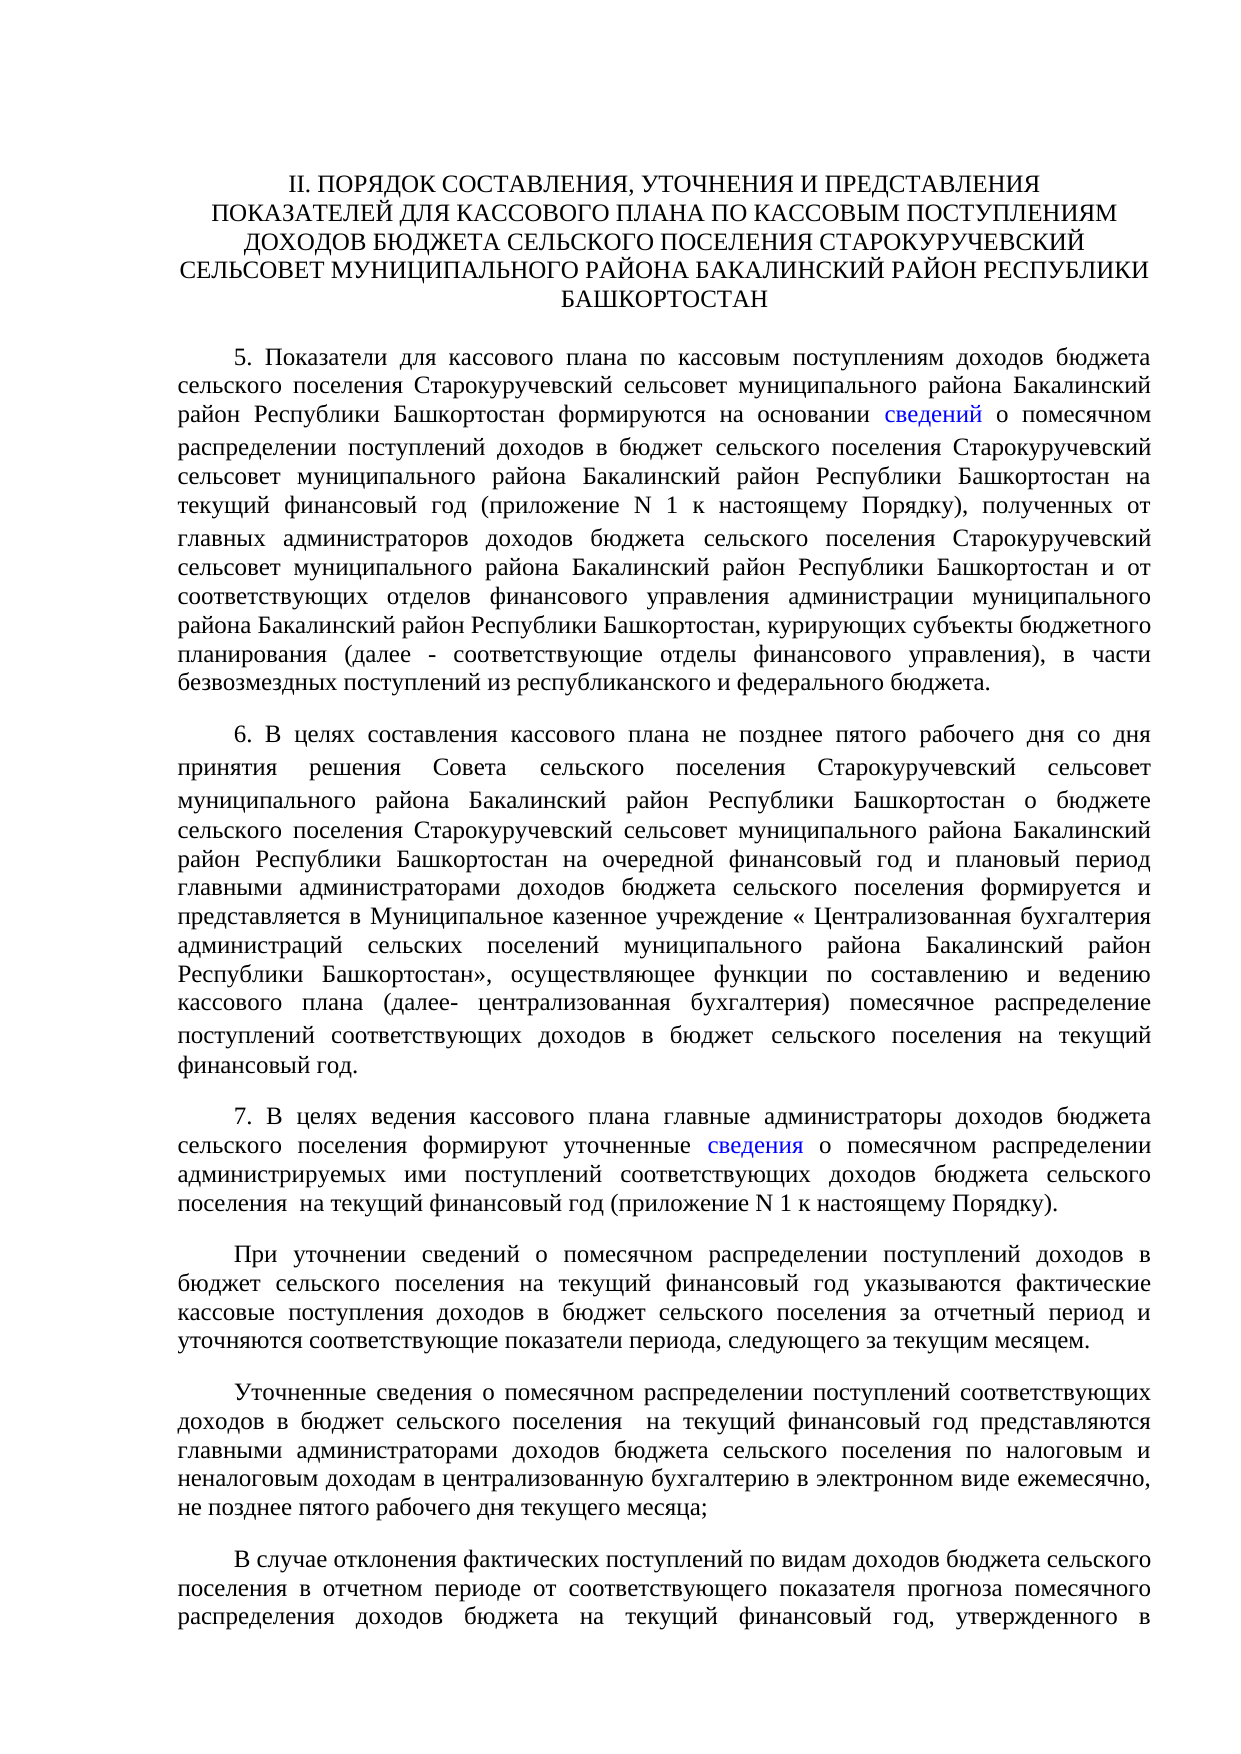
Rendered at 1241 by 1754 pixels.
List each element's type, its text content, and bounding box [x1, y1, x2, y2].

title II. ПОРЯДОК СОСТАВЛЕНИЯ, УТОЧНЕНИЯ И ПРЕДСТАВЛЕНИЯ [177, 169, 1152, 198]
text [177, 1544, 1152, 1630]
title ПОКАЗАТЕЛЕЙ ДЛЯ КАССОВОГО ПЛАНА ПО КАССОВЫМ ПОСТУПЛЕНИЯМ [177, 198, 1152, 227]
text Уточненные сведения о помесячном распределении поступлений соответствующих доходов в бюджет сельского поселения на текущий финансовый год представляются главными администраторами доходов бюджета сельского поселения по налоговым и неналоговым доходам в централизованную бухгалтерию в электронном виде ежемесячно, не позднее пятого рабочего дня текущего месяца; [177, 1377, 1152, 1521]
text 7. В целях ведения кассового плана главные администраторы доходов бюджета сельского поселения формируют уточненные сведения о помесячном распределении администрируемых ими поступлений соответствующих доходов бюджета сельского поселения на текущий финансовый год (приложение N 1 к настоящему Порядку). [177, 1101, 1152, 1216]
title ДОХОДОВ БЮДЖЕТА СЕЛЬСКОГО ПОСЕЛЕНИЯ СТАРОКУРУЧЕВСКИЙ СЕЛЬСОВЕТ МУНИЦИПАЛЬНОГО РАЙОНА БАКАЛИНСКИЙ РАЙОН РЕСПУБЛИКИ БАШКОРТОСТАН [177, 227, 1152, 313]
text При уточнении сведений о помесячном распределении поступлений доходов в бюджет сельского поселения на текущий финансовый год указываются фактические кассовые поступления доходов в бюджет сельского поселения за отчетный период и уточняются соответствующие показатели периода, следующего за текущим месяцем. [177, 1239, 1152, 1354]
text 5. Показатели для кассового плана по кассовым поступлениям доходов бюджета сельского поселения Старокуручевский сельсовет муниципального района Бакалинский район Республики Башкортостан формируются на основании сведений о помесячном распределении поступлений доходов в бюджет сельского поселения Старокуручевский сельсовет муниципального района Бакалинский район Республики Башкортостан на текущий финансовый год (приложение N 1 к настоящему Порядку), полученных от главных администраторов доходов бюджета сельского поселения Старокуручевский сельсовет муниципального района Бакалинский район Республики Башкортостан и от соответствующих отделов финансового управления администрации муниципального района Бакалинский район Республики Башкортостан, курирующих субъекты бюджетного планирования (далее - соответствующие отделы финансового управления), в части безвозмездных поступлений из республиканского и федерального бюджета. [177, 342, 1152, 696]
text 6. В целях составления кассового плана не позднее пятого рабочего дня со дня принятия решения Совета сельского поселения Старокуручевский сельсовет муниципального района Бакалинский район Республики Башкортостан о бюджете сельского поселения Старокуручевский сельсовет муниципального района Бакалинский район Республики Башкортостан на очередной финансовый год и плановый период главными администраторами доходов бюджета сельского поселения формируется и представляется в Муниципальное казенное учреждение « Централизованная бухгалтерия администраций сельских поселений муниципального района Бакалинский район Республики Башкортостан», осуществляющее функции по составлению и ведению кассового плана (далее- централизованная бухгалтерия) помесячное распределение поступлений соответствующих доходов в бюджет сельского поселения на текущий финансовый год. [177, 719, 1152, 1078]
